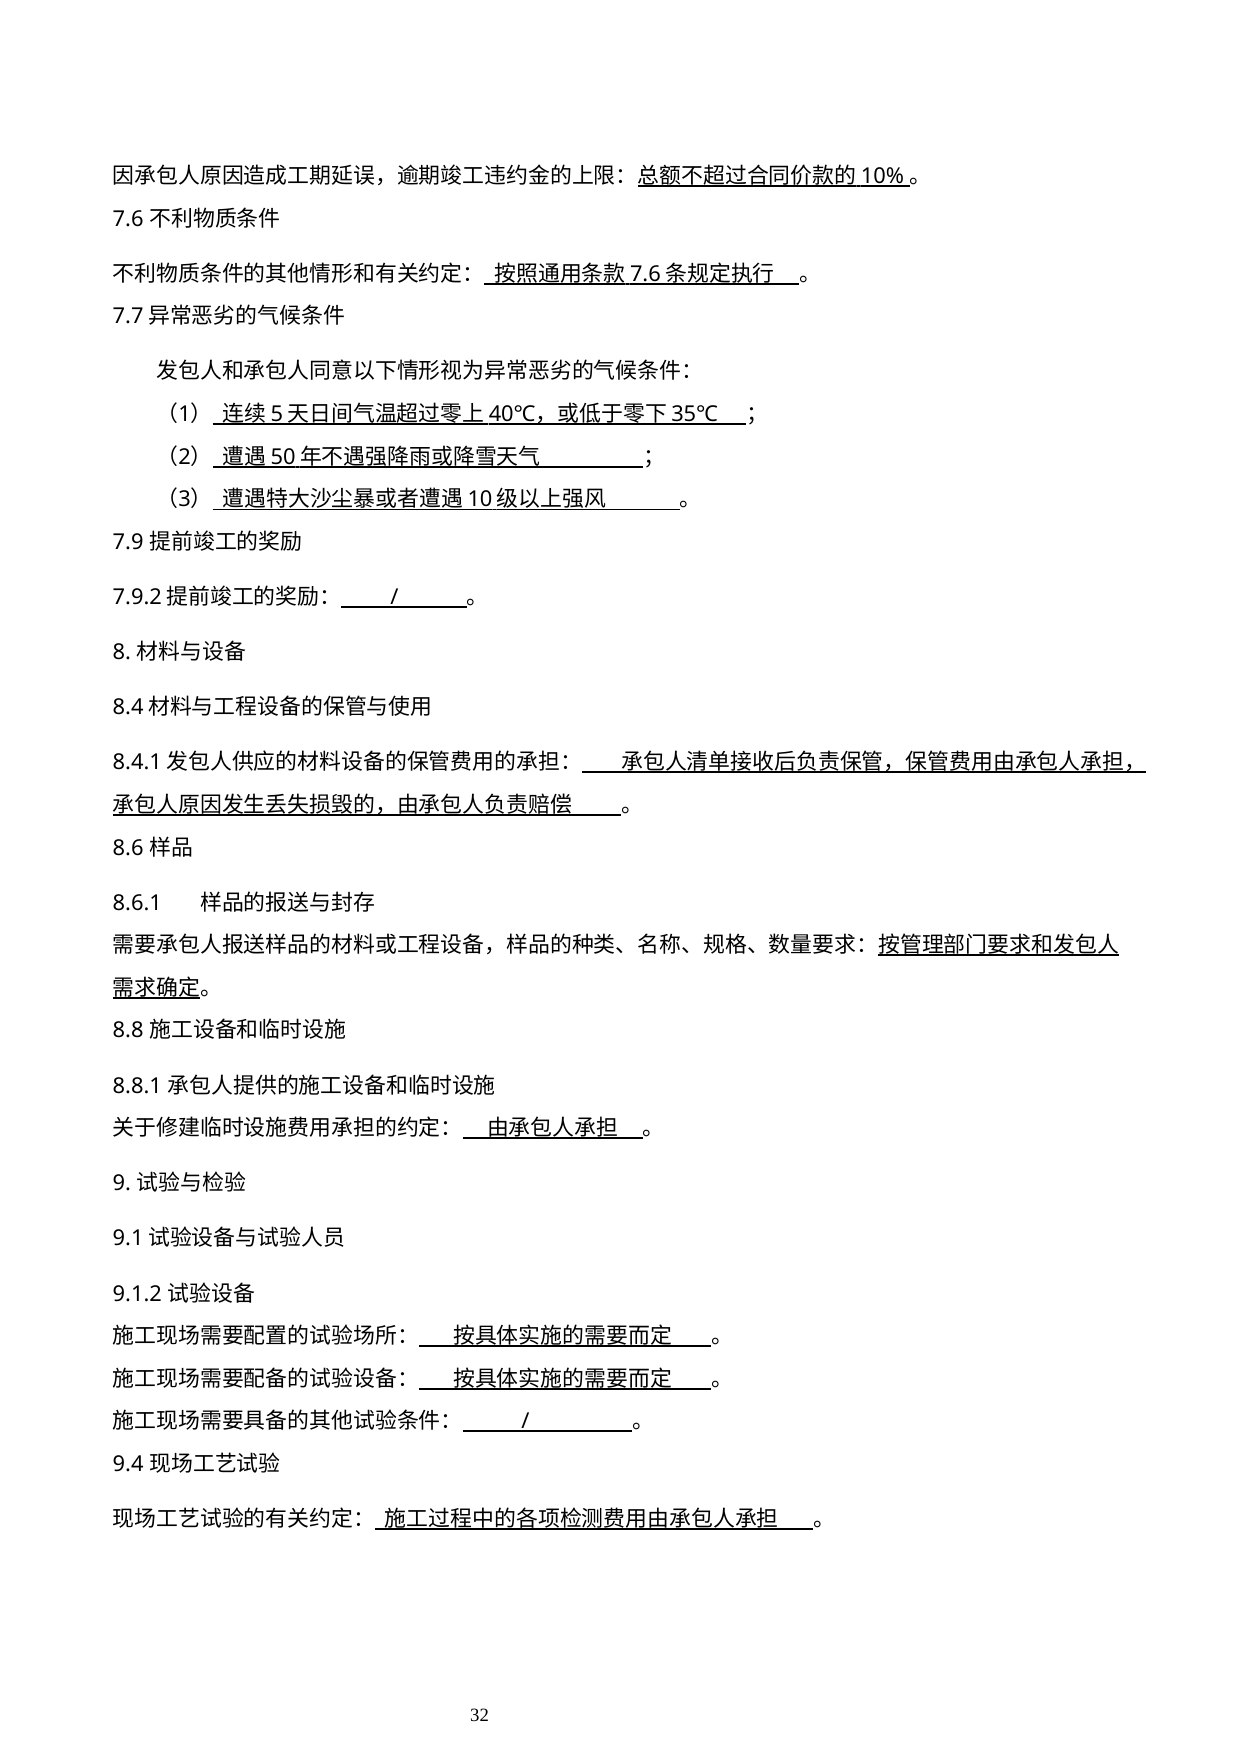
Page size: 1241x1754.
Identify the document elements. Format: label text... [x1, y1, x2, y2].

text 8.8 施工设备和临时设施 [112, 1007, 1128, 1050]
text 需要承包人报送样品的材料或工程设备，样品的种类、名称、规格、数量要求：按管理部门要求和发包人需求确定。 [112, 922, 1128, 1007]
text 施工现场需要具备的其他试验条件： / 。 [112, 1398, 1128, 1441]
text 8.4.1发包人供应的材料设备的保管费用的承担： 承包人清单接收后负责保管，保管费用由承包人承担，承包人原因发生丢失损毁的，由承包人负责赔偿 。 [112, 739, 1128, 824]
text （2） 遭遇50年不遇强降雨或降雪天气 ； [112, 433, 1128, 476]
text 7.6 不利物质条件 [112, 195, 1128, 238]
text （3） 遭遇特大沙尘暴或者遭遇10级以上强风 。 [112, 476, 1128, 518]
text 施工现场需要配备的试验设备： 按具体实施的需要而定 。 [112, 1355, 1128, 1398]
text 7.9.2提前竣工的奖励： / 。 [112, 574, 1128, 616]
text 9.1.2 试验设备 [112, 1270, 1128, 1313]
text 8.4材料与工程设备的保管与使用 [112, 684, 1128, 726]
text 7.9 提前竣工的奖励 [112, 518, 1128, 561]
text 9.4 现场工艺试验 [112, 1441, 1128, 1483]
text 关于修建临时设施费用承担的约定： 由承包人承担 。 [112, 1105, 1128, 1147]
text 8.8.1 承包人提供的施工设备和临时设施 [112, 1062, 1128, 1105]
text 9. 试验与检验 [112, 1160, 1128, 1202]
text 7.7异常恶劣的气候条件 [112, 293, 1128, 336]
text 现场工艺试验的有关约定： 施工过程中的各项检测费用由承包人承担 。 [112, 1496, 1128, 1538]
text 8.6.1 样品的报送与封存 [112, 879, 1128, 922]
text 8. 材料与设备 [112, 629, 1128, 671]
text 不利物质条件的其他情形和有关约定： 按照通用条款7.6条规定执行 。 [112, 250, 1128, 293]
text 8.6 样品 [112, 824, 1128, 867]
text 发包人和承包人同意以下情形视为异常恶劣的气候条件： [112, 348, 1128, 391]
text 施工现场需要配置的试验场所： 按具体实施的需要而定 。 [112, 1313, 1128, 1355]
text 9.1试验设备与试验人员 [112, 1215, 1128, 1258]
text （1） 连续5天日间气温超过零上40℃，或低于零下35℃ ； [112, 391, 1128, 433]
text 因承包人原因造成工期延误，逾期竣工违约金的上限：总额不超过合同价款的10% 。 [112, 153, 1128, 195]
